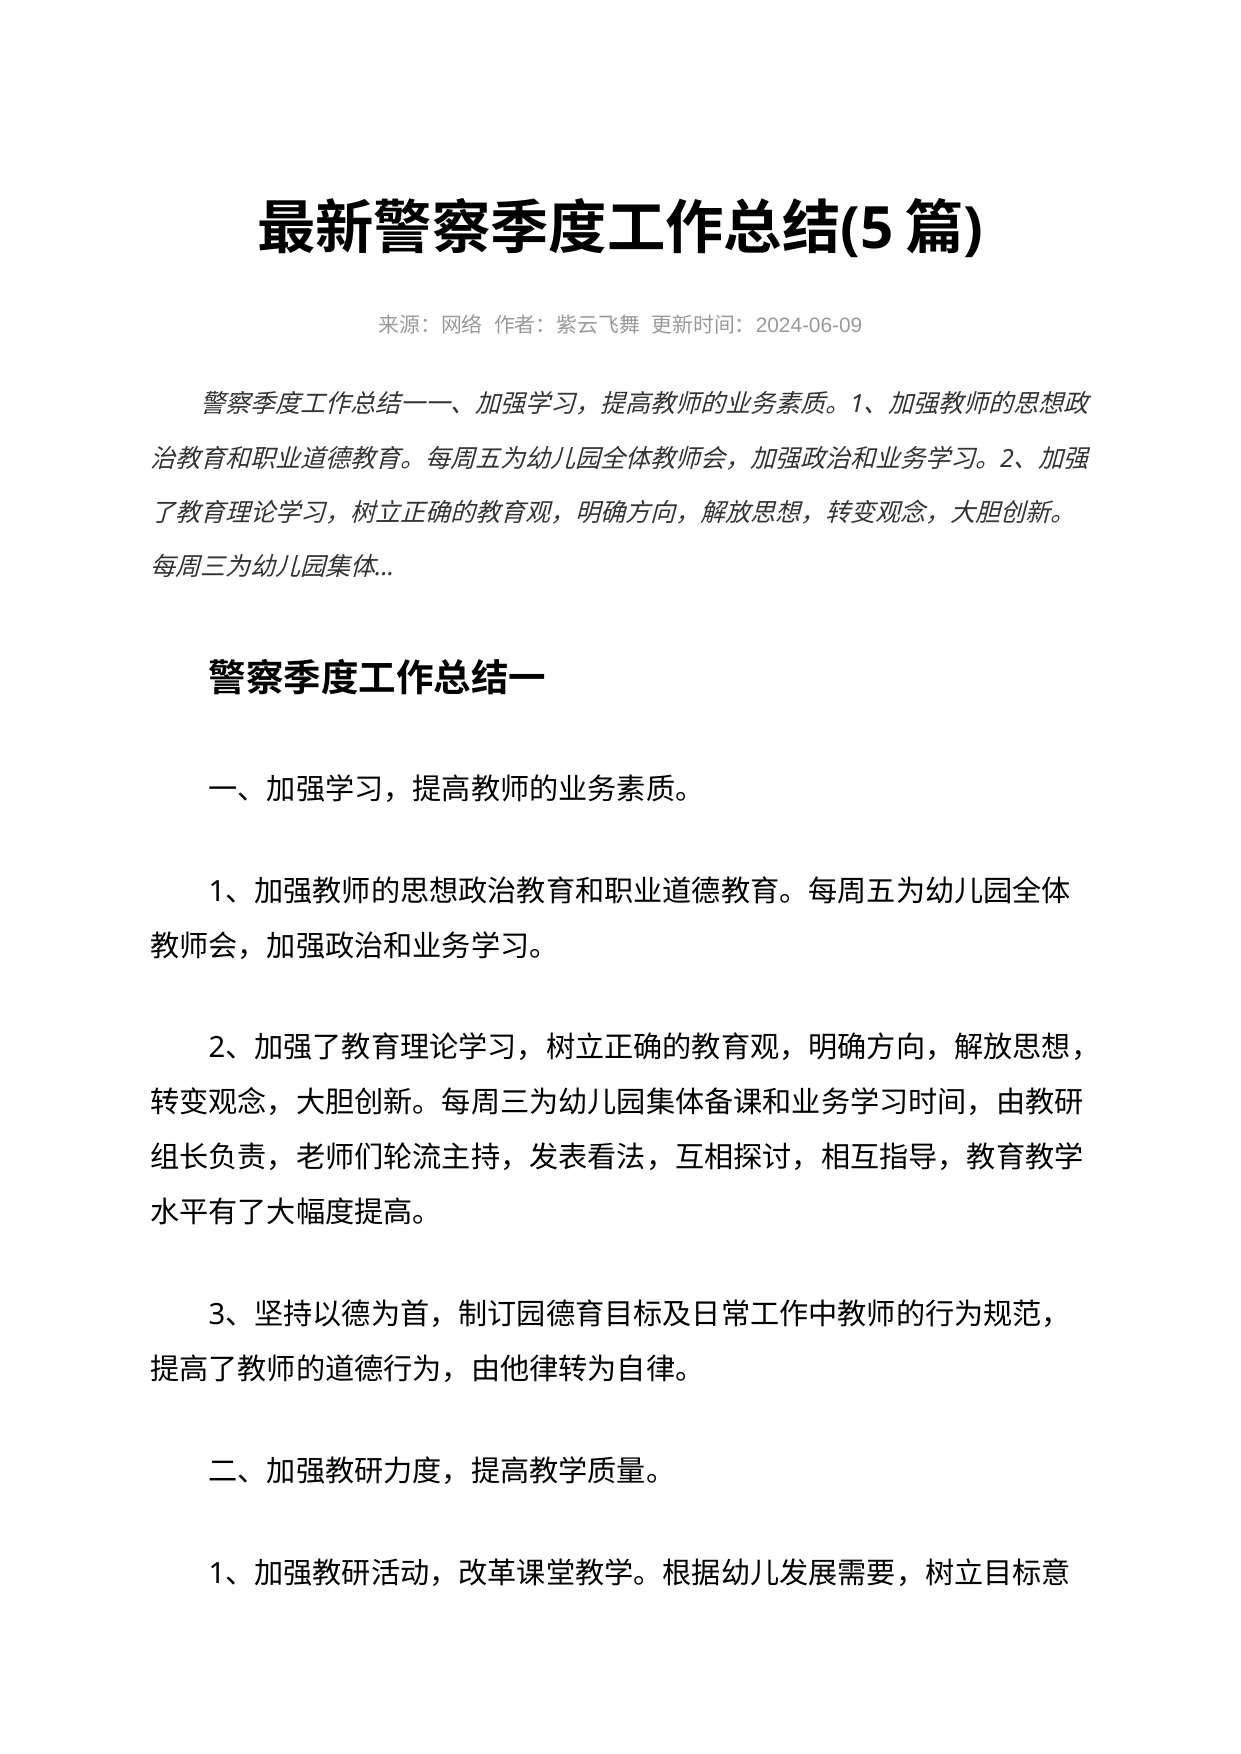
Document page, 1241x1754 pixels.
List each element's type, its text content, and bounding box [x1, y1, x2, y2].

text 1、加强教师的思想政治教育和职业道德教育。每周五为幼儿园全体教师会，加强政治和业务学习。 [150, 867, 1090, 964]
text 一、加强学习，提高教师的业务素质。 [150, 766, 1090, 808]
text 来源：网络 作者：紫云飞舞 更新时间：2024-06-09 [150, 313, 1090, 337]
text 3、坚持以德为首，制订园德育目标及日常工作中教师的行为规范，提高了教师的道德行为，由他律转为自律。 [150, 1291, 1090, 1388]
subtitle 最新警察季度工作总结(5篇) [150, 181, 1090, 266]
text 二、加强教研力度，提高教学质量。 [150, 1447, 1090, 1490]
text 2、加强了教育理论学习，树立正确的教育观，明确方向，解放思想，转变观念，大胆创新。每周三为幼儿园集体备课和业务学习时间，由教研组长负责，老师们轮流主持，发表看法，互相探讨，相互指导，教育教学水平有了大幅度提高。 [150, 1024, 1090, 1231]
text 警察季度工作总结一 [150, 648, 1090, 702]
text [150, 1549, 1090, 1592]
text 警察季度工作总结一一、加强学习，提高教师的业务素质。1、加强教师的思想政治教育和职业道德教育。每周五为幼儿园全体教师会，加强政治和业务学习。2、加强了教育理论学习，树立正确的教育观，明确方向，解放思想，转变观念，大胆创新。每周三为幼儿园集体... [150, 384, 1090, 583]
